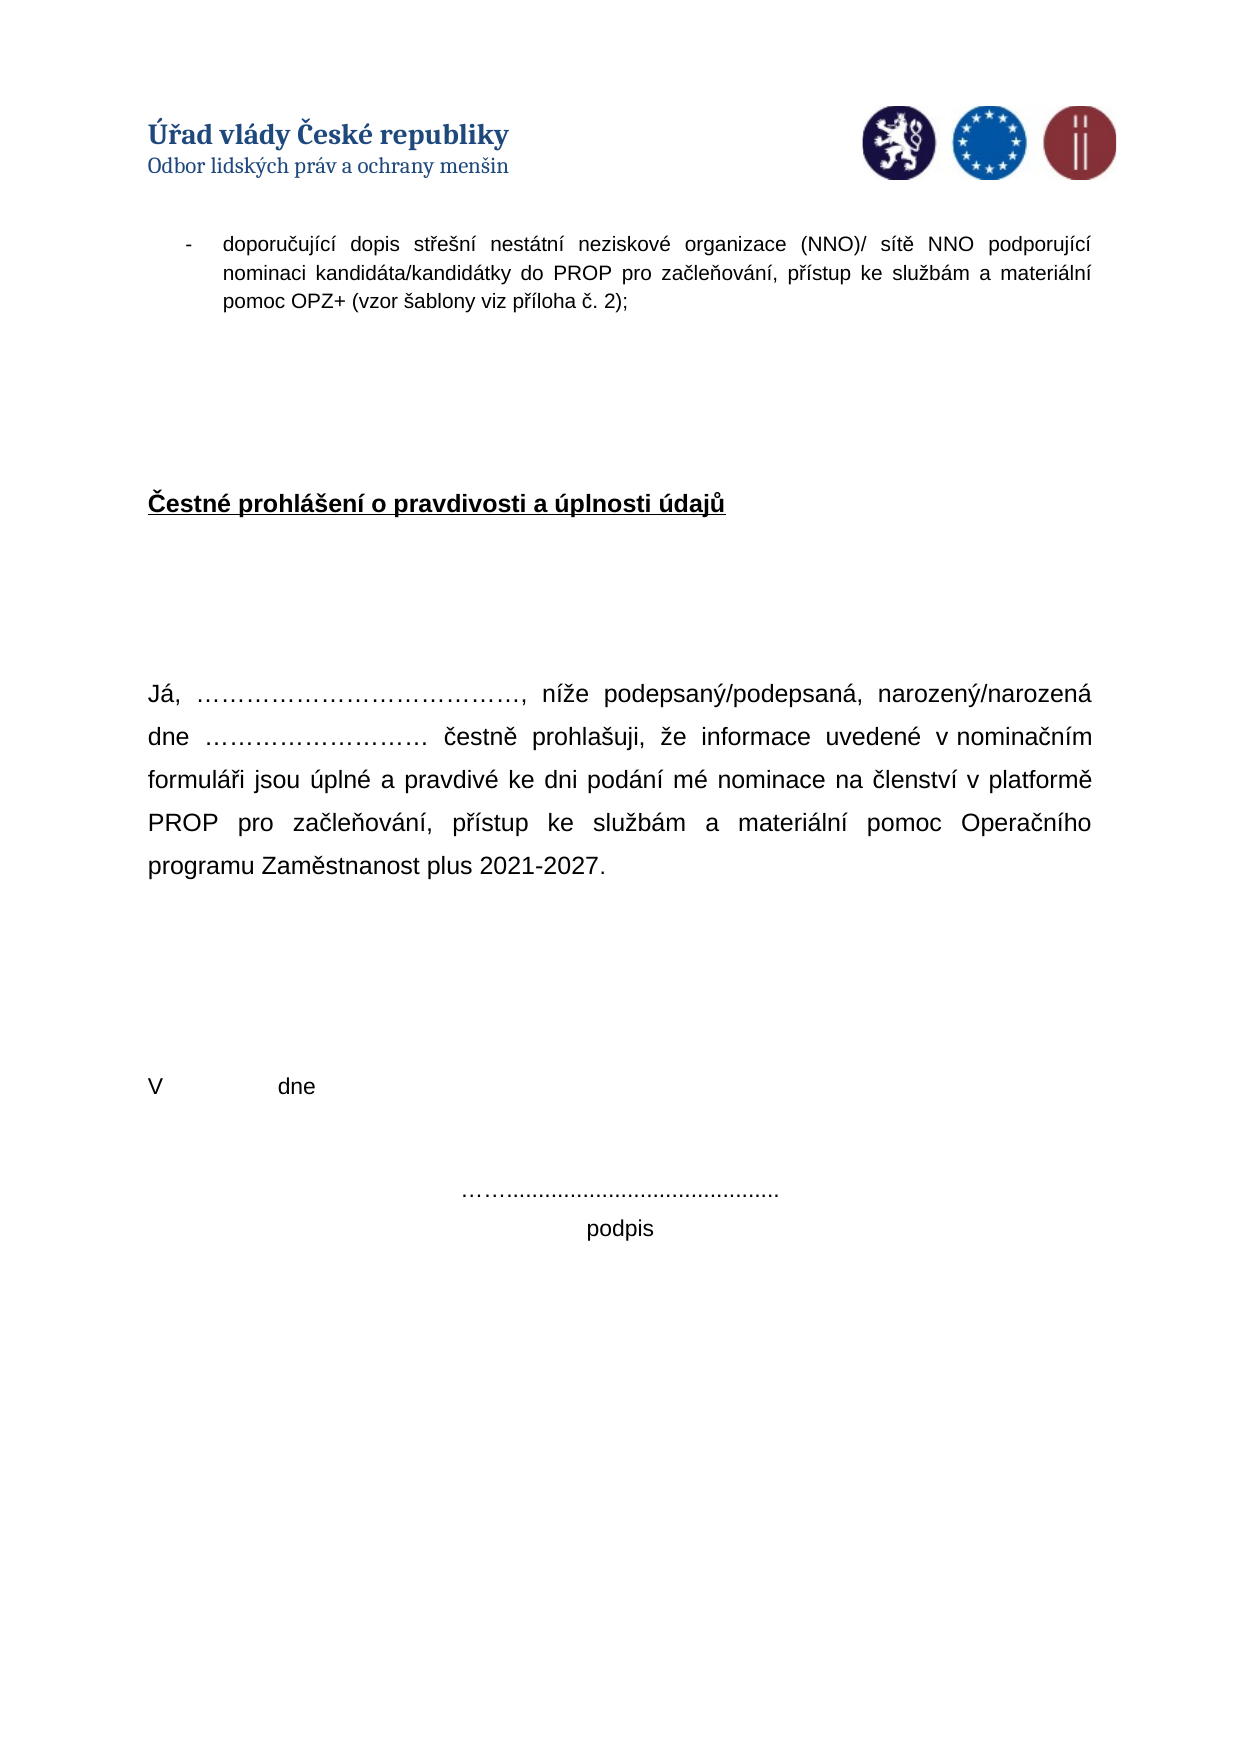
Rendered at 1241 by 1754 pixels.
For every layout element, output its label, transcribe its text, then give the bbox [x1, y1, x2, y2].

text Já, …………………………………, níže podepsaný/podepsaná, narozený/narozená dne ……………………… čestně prohlašuji, že informace uvedené v nominačním formuláři jsou úplné a pravdivé ke dni podání mé nominace na členství v platformě PROP pro začleňování, přístup ke službám a materiální pomoc Operačního programu Zaměstnanost plus 2021-2027. [148, 678, 1093, 880]
picture [862, 106, 1117, 180]
text ……........................................... [148, 1176, 1093, 1202]
text V dne [148, 1073, 1093, 1099]
text Čestné prohlášení o pravdivosti a úplnosti údajů [148, 488, 1093, 517]
list doporučující dopis střešní nestátní neziskové organizace (NNO)/ sítě NNO podporující nominaci kandidáta/kandidátky do PROP pro začleňování, přístup ke službám a materiální pomoc OPZ+ (vzor šablony viz příloha č. 2); [185, 232, 1093, 313]
text podpis [148, 1215, 1093, 1241]
